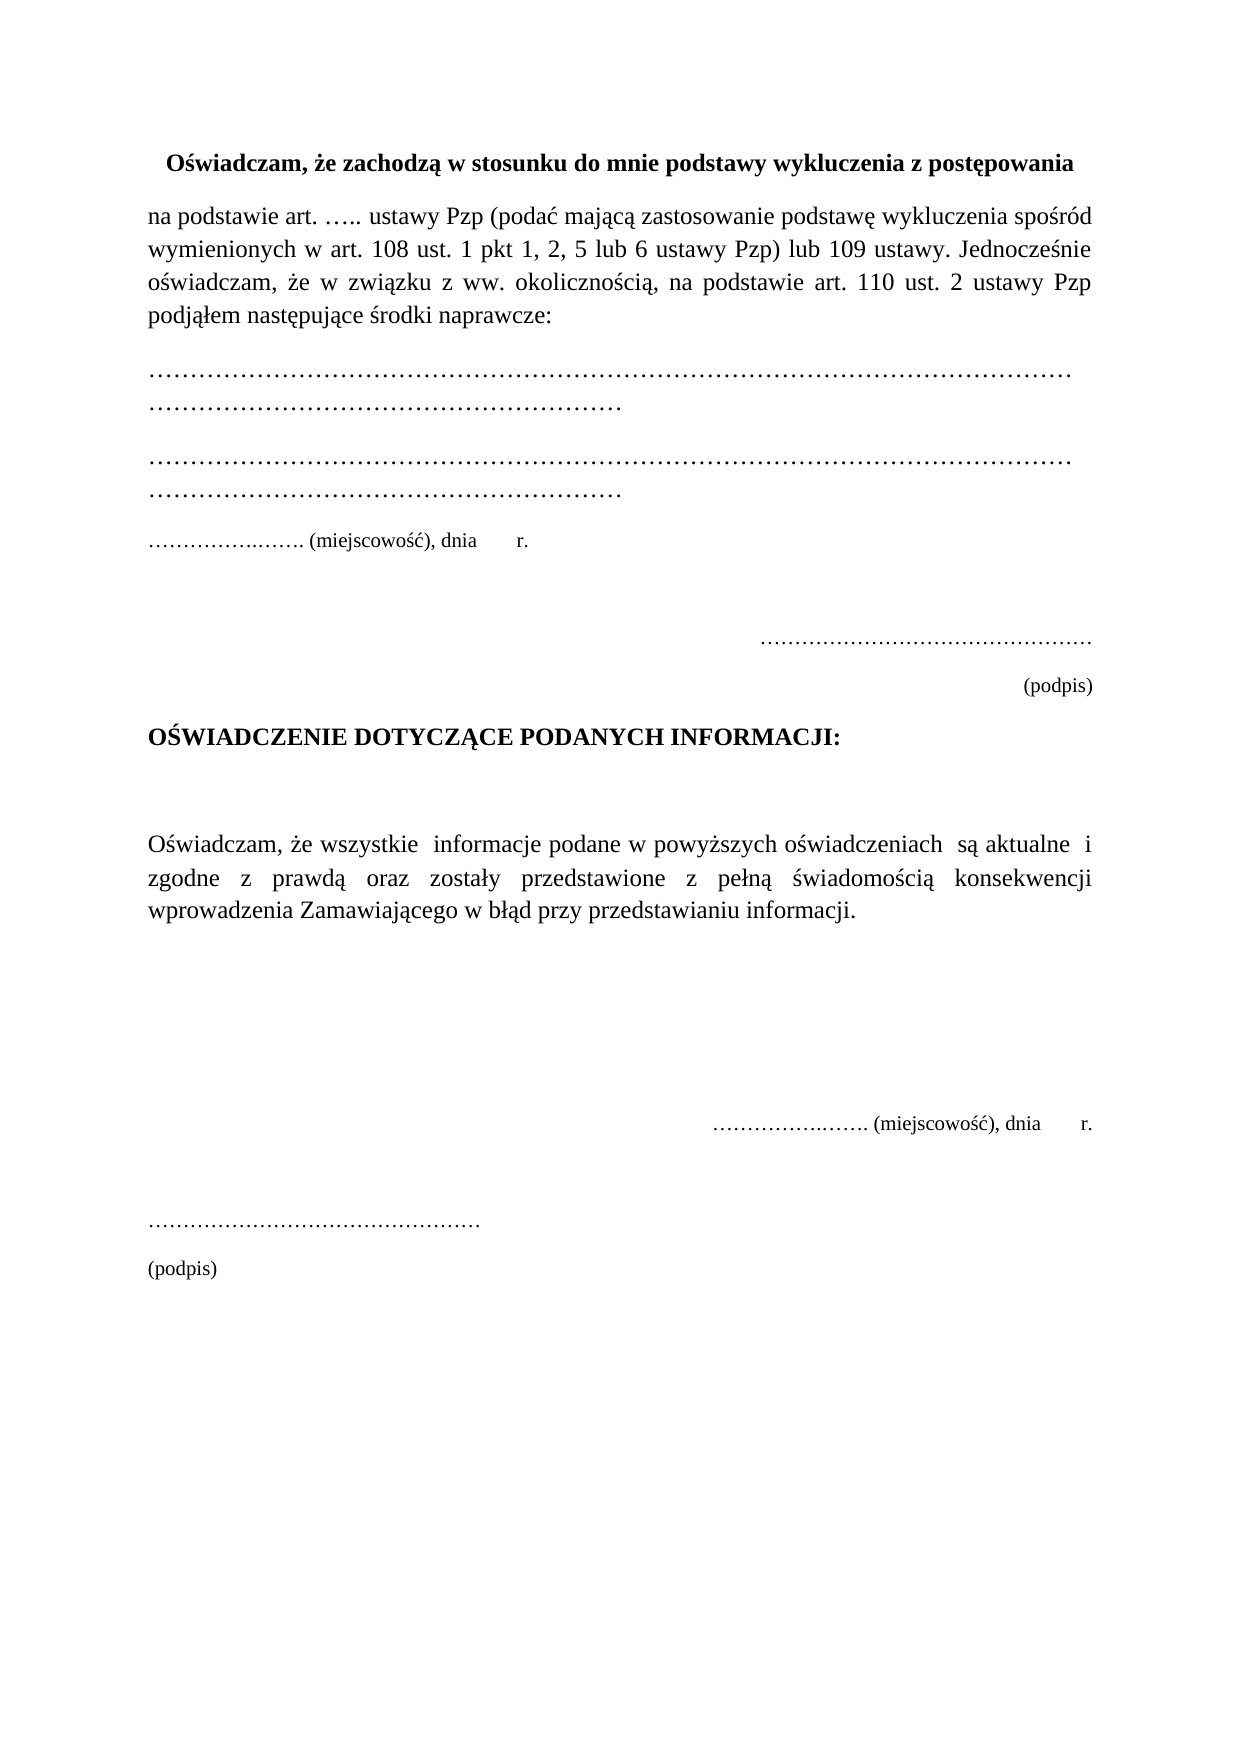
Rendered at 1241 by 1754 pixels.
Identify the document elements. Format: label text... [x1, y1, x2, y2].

text na podstawie art. ….. ustawy Pzp (podać mającą zastosowanie podstawę wykluczenia spośród wymienionych w art. 108 ust. 1 pkt 1, 2, 5 lub 6 ustawy Pzp) lub 109 ustawy. Jednocześnie oświadczam, że w związku z ww. okolicznością, na podstawie art. 110 ust. 2 ustawy Pzp podjąłem następujące środki naprawcze: [148, 201, 1093, 329]
text ………………………………………… [148, 1208, 1093, 1232]
text ………………………………………… [148, 625, 1093, 649]
text …………….……. (miejscowość), dnia r. [148, 1111, 1093, 1135]
text …………….……. (miejscowość), dnia r. [148, 528, 1093, 552]
text (podpis) [148, 673, 1093, 697]
text …………………………………………………………………………………………………………………………………………………… [148, 354, 1093, 416]
text Oświadczam, że zachodzą w stosunku do mnie podstawy wykluczenia z postępowania [148, 148, 1093, 176]
text Oświadczam, że wszystkie informacje podane w powyższych oświadczeniach są aktualne i zgodne z prawdą oraz zostały przedstawione z pełną świadomością konsekwencji wprowadzenia Zamawiającego w błąd przy przedstawianiu informacji. [148, 829, 1093, 924]
text (podpis) [148, 1256, 1093, 1280]
text …………………………………………………………………………………………………………………………………………………… [148, 441, 1093, 503]
text OŚWIADCZENIE DOTYCZĄCE PODANYCH INFORMACJI: [148, 722, 1093, 751]
